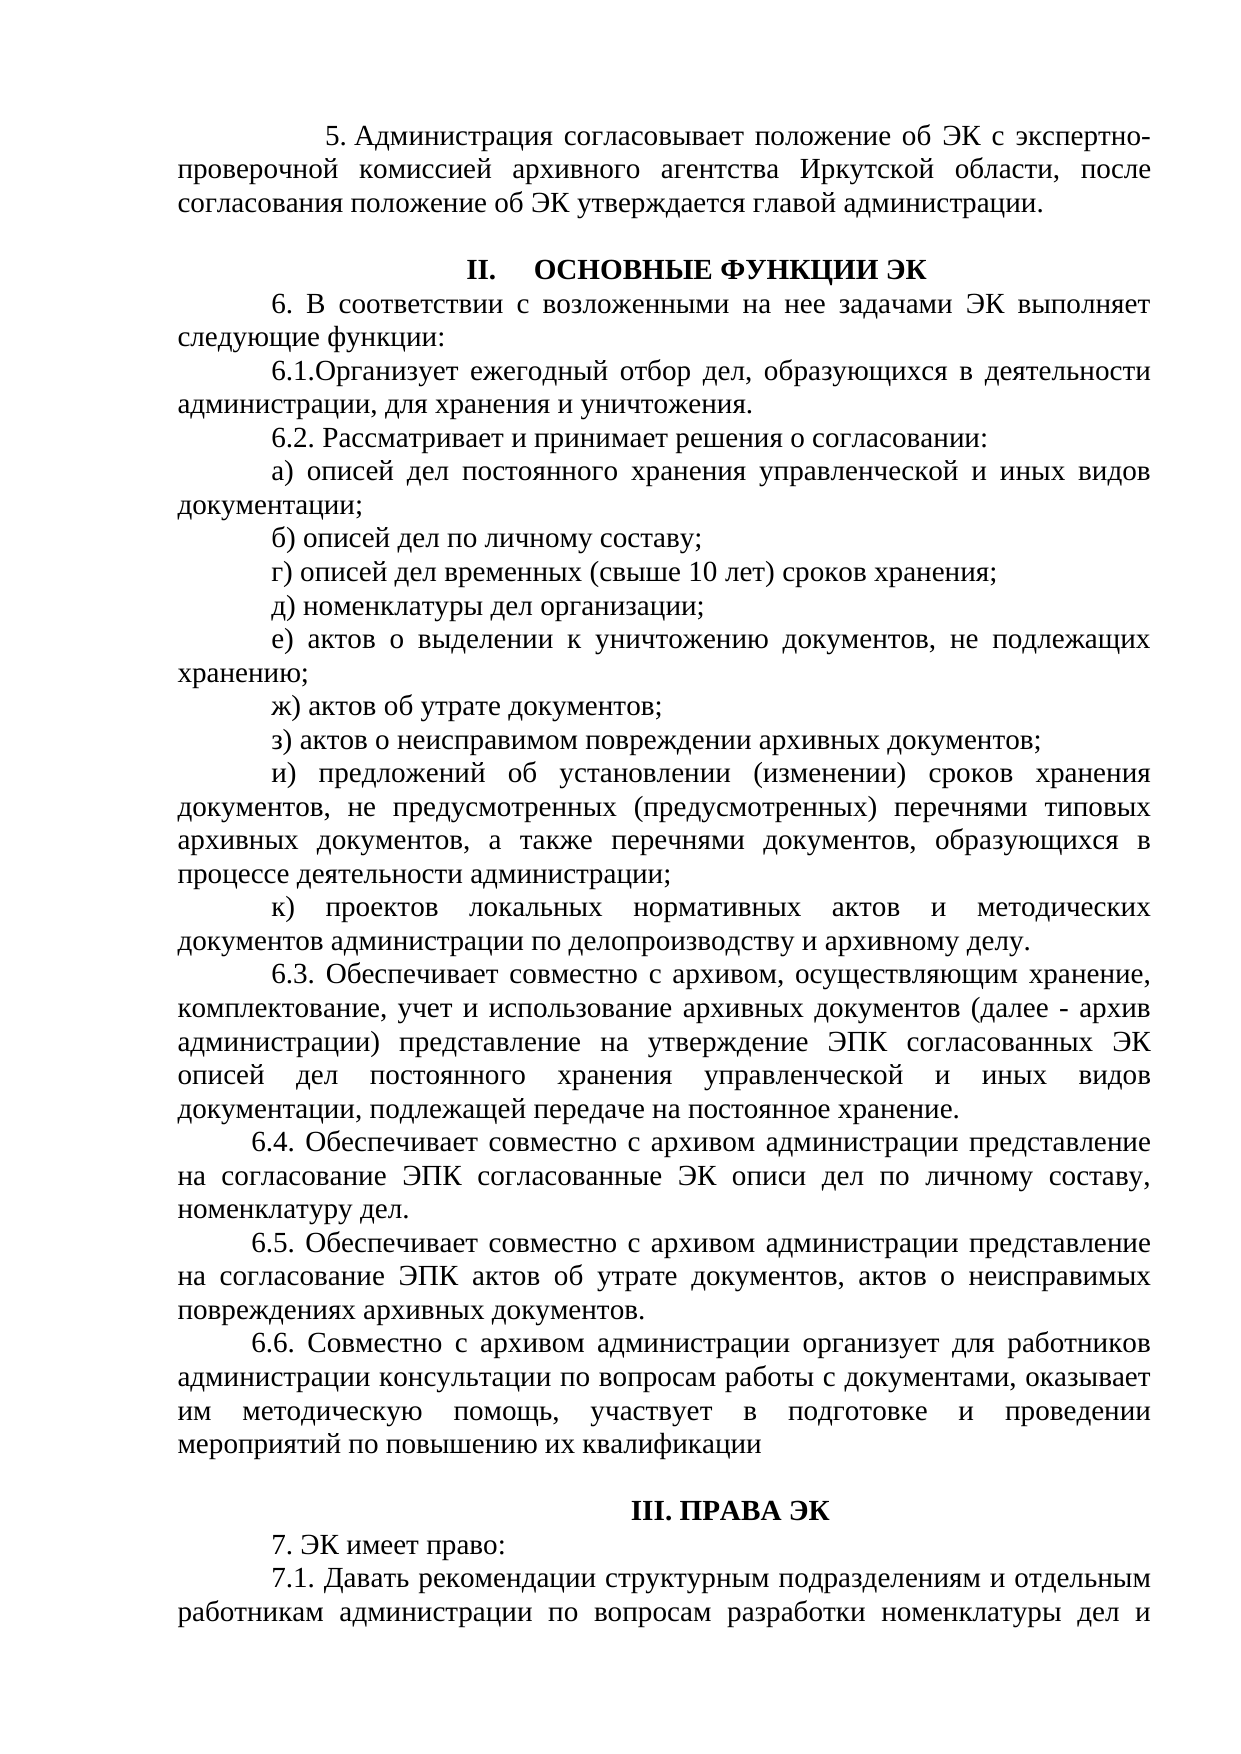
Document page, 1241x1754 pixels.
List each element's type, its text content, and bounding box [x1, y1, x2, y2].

text а) описей дел постоянного хранения управленческой и иных видов документации; [177, 453, 1152, 521]
text г) описей дел временных (свыше 10 лет) сроков хранения; [177, 554, 1152, 588]
text III. ПРАВА ЭК [308, 1493, 1152, 1527]
text 6.3. Обеспечивает совместно с архивом, осуществляющим хранение, комплектование, учет и использование архивных документов (далее - архив администрации) представление на утверждение ЭПК согласованных ЭК описей дел постоянного хранения управленческой и иных видов документации, подлежащей передаче на постоянное хранение. [177, 957, 1152, 1124]
text 6.5. Обеспечивает совместно с архивом администрации представление на согласование ЭПК актов об утрате документов, актов о неисправимых повреждениях архивных документов. [177, 1225, 1152, 1326]
text 6.6. Совместно с архивом администрации организует для работников администрации консультации по вопросам работы с документами, оказывает им методическую помощь, участвует в подготовке и проведении мероприятий по повышению их квалификации [177, 1326, 1152, 1460]
text е) актов о выделении к уничтожению документов, не подлежащих хранению; [177, 621, 1152, 688]
text з) актов о неисправимом повреждении архивных документов; [177, 722, 1152, 755]
text 6.1.Организует ежегодный отбор дел, образующихся в деятельности администрации, для хранения и уничтожения. [177, 353, 1152, 420]
text 7. ЭК имеет право: [177, 1527, 1152, 1560]
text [177, 1560, 1152, 1627]
list ОСНОВНЫЕ ФУНКЦИИ ЭК [177, 252, 1152, 286]
text к) проектов локальных нормативных актов и методических документов администрации по делопроизводству и архивному делу. [177, 889, 1152, 957]
text ж) актов об утрате документов; [177, 688, 1152, 722]
text 6.2. Рассматривает и принимает решения о согласовании: [177, 420, 1152, 453]
text д) номенклатуры дел организации; [177, 588, 1152, 621]
text 6.4. Обеспечивает совместно с архивом администрации представление на согласование ЭПК согласованные ЭК описи дел по личному составу, номенклатуру дел. [177, 1124, 1152, 1225]
list 5. Администрация согласовывает положение об ЭК с экспертно-проверочной комиссией архивного агентства Иркутской области, после согласования положение об ЭК утверждается главой администрации. [177, 118, 1152, 219]
text и) предложений об установлении (изменении) сроков хранения документов, не предусмотренных (предусмотренных) перечнями типовых архивных документов, а также перечнями документов, образующихся в процессе деятельности администрации; [177, 755, 1152, 889]
text 6. В соответствии с возложенными на нее задачами ЭК выполняет следующие функции: [177, 286, 1152, 353]
text б) описей дел по личному составу; [177, 521, 1152, 554]
